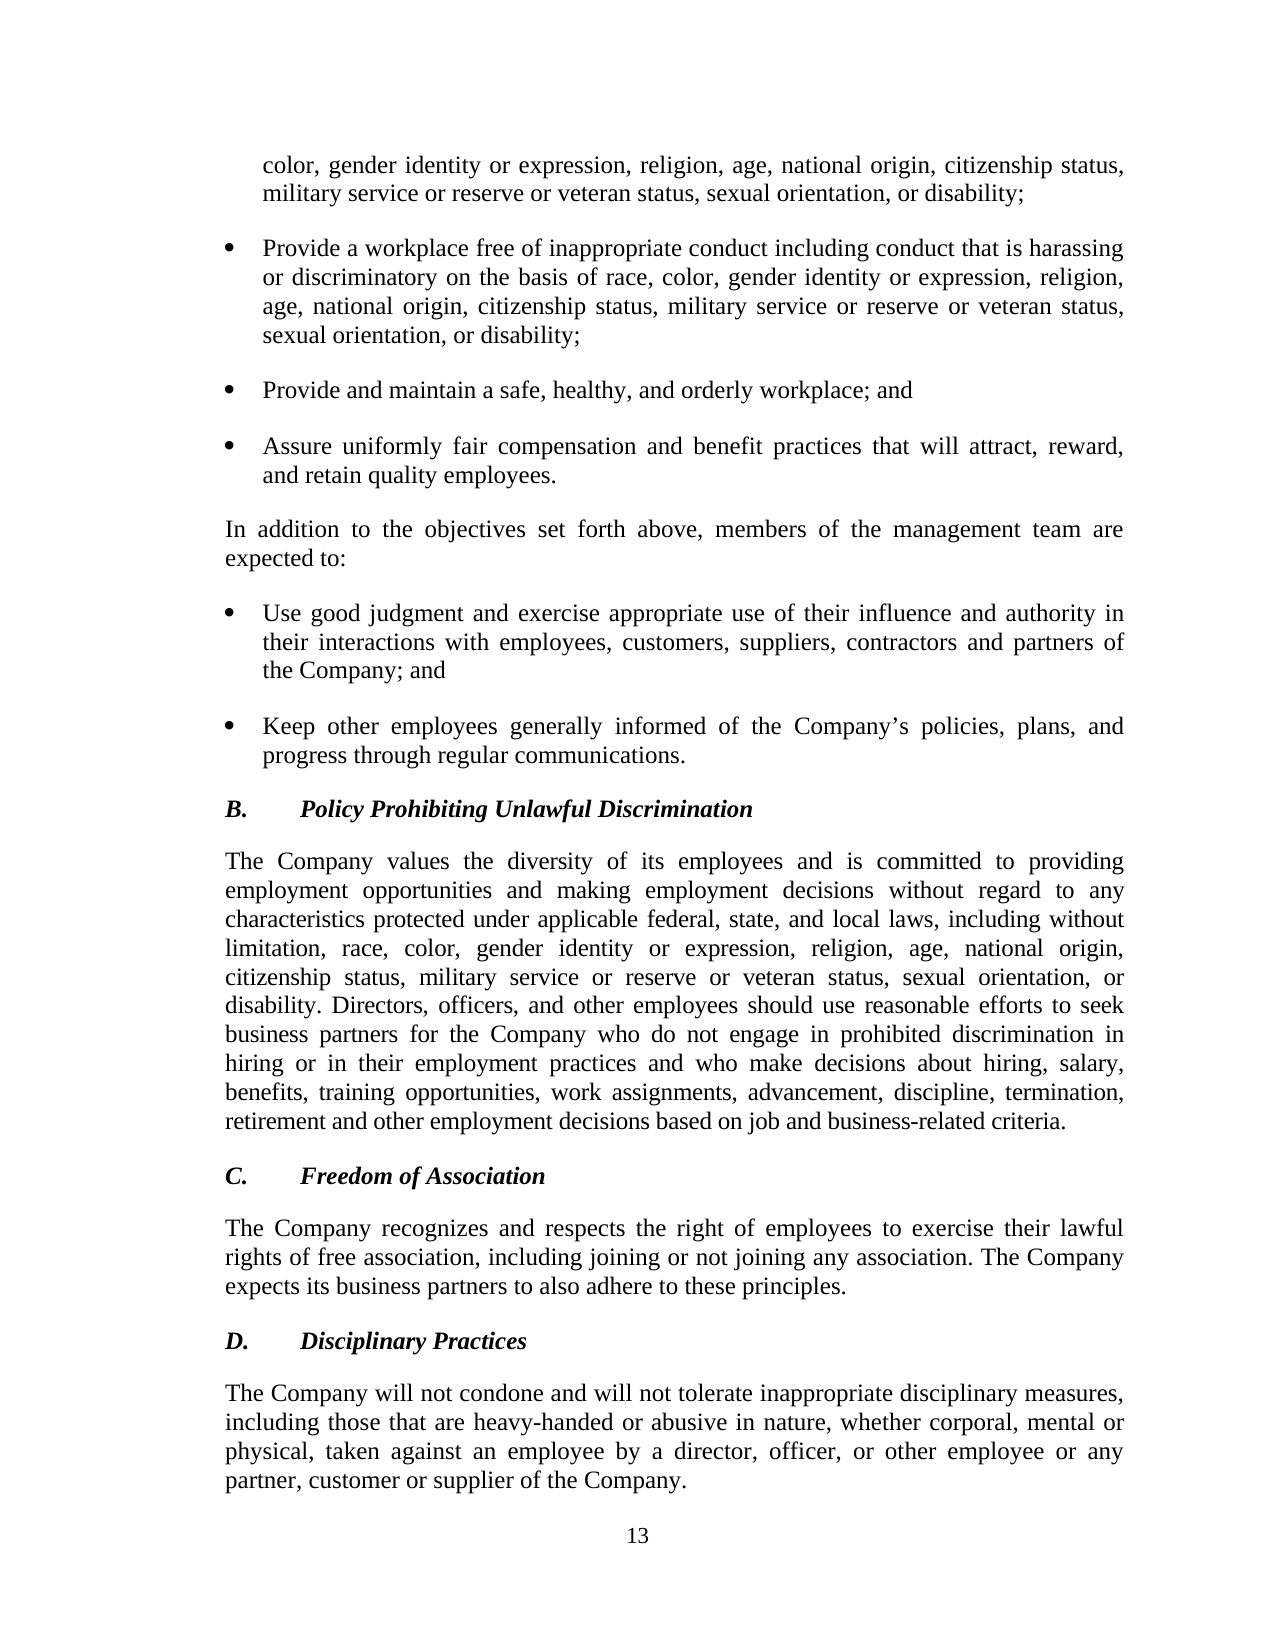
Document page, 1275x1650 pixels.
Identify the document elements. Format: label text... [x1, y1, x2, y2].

list Assure uniformly fair compensation and benefit practices that will attract, reward, and retain quality employees. [225, 432, 1125, 489]
list Use good judgment and exercise appropriate use of their influence and authority in their interactions with employees, customers, suppliers, contractors and partners of the Company; and [225, 598, 1125, 685]
list Provide and maintain a safe, healthy, and orderly workplace; and [225, 376, 1125, 405]
list Policy Prohibiting Unlawful Discrimination [225, 795, 1125, 823]
list Provide a workplace free of inappropriate conduct including conduct that is harassing or discriminatory on the basis of race, color, gender identity or expression, religion, age, national origin, citizenship status, military service or reserve or veteran status, sexual orientation, or disability; [225, 234, 1125, 349]
text The Company will not condone and will not tolerate inappropriate disciplinary measures, including those that are heavy-handed or abusive in nature, whether corporal, mental or physical, taken against an employee by a director, officer, or other employee or any partner, customer or supplier of the Company. [225, 1379, 1125, 1494]
text color, gender identity or expression, religion, age, national origin, citizenship status, military service or reserve or veteran status, sexual orientation, or disability; [262, 150, 1125, 208]
text The Company recognizes and respects the right of employees to exercise their lawful rights of free association, including joining or not joining any association. The Company expects its business partners to also adhere to these principles. [225, 1214, 1125, 1300]
list Freedom of Association [225, 1162, 1125, 1190]
list Keep other employees generally informed of the Company’s policies, plans, and progress through regular communications. [225, 712, 1125, 769]
list Disciplinary Practices [225, 1327, 1125, 1355]
text In addition to the objectives set forth above, members of the management team are expected to: [225, 514, 1125, 572]
text The Company values the diversity of its employees and is committed to providing employment opportunities and making employment decisions without regard to any characteristics protected under applicable federal, state, and local laws, including without limitation, race, color, gender identity or expression, religion, age, national origin, citizenship status, military service or reserve or veteran status, sexual orientation, or disability. Directors, officers, and other employees should use reasonable efforts to seek business partners for the Company who do not engage in prohibited discrimination in hiring or in their employment practices and who make decisions about hiring, salary, benefits, training opportunities, work assignments, advancement, discipline, termination, retirement and other employment decisions based on job and business-related criteria. [225, 847, 1125, 1135]
